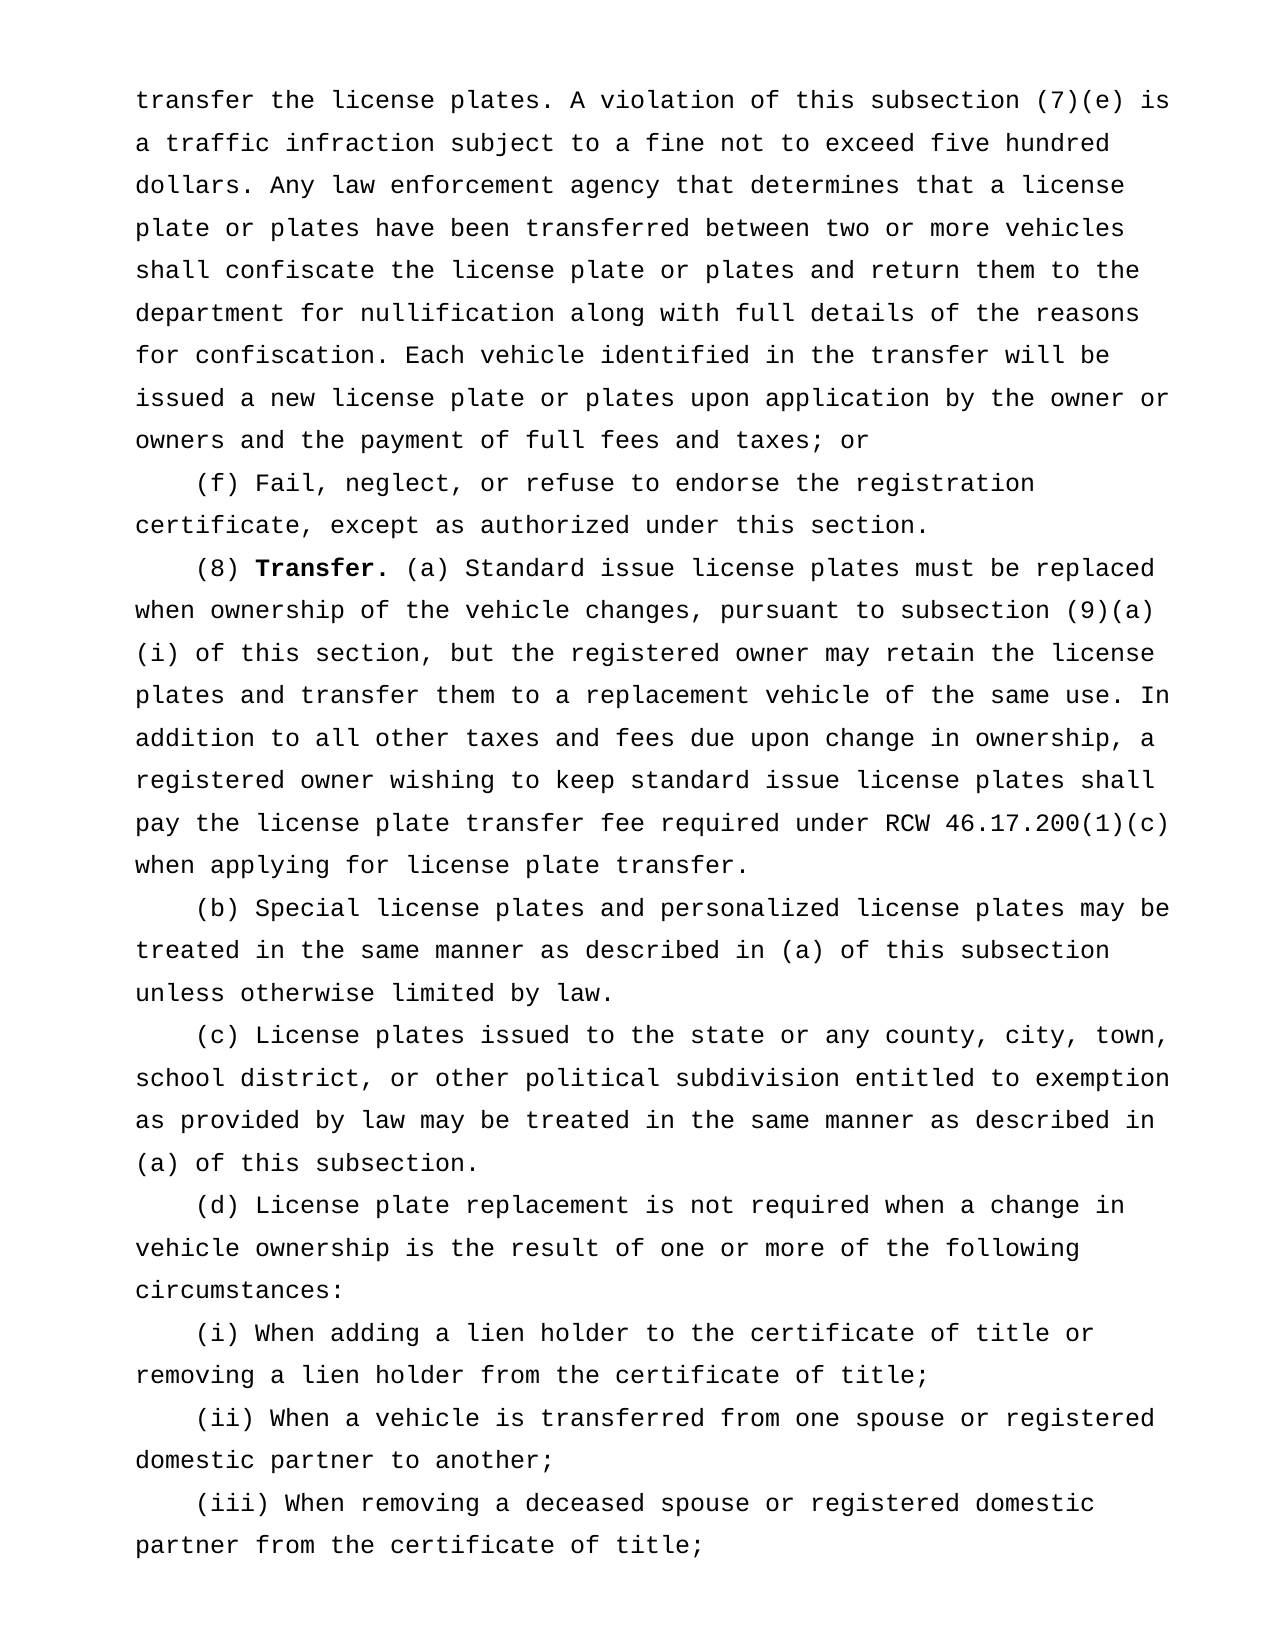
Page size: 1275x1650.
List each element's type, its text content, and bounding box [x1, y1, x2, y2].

text (ii) When a vehicle is transferred from one spouse or registered domestic partner to another; [135, 1392, 1170, 1477]
text (c) License plates issued to the state or any county, city, town, school district, or other political subdivision entitled to exemption as provided by law may be treated in the same manner as described in (a) of this subsection. [135, 1010, 1170, 1180]
text (d) License plate replacement is not required when a change in vehicle ownership is the result of one or more of the following circumstances: [135, 1180, 1170, 1307]
text (i) When adding a lien holder to the certificate of title or removing a lien holder from the certificate of title; [135, 1307, 1170, 1392]
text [135, 75, 1170, 457]
text (f) Fail, neglect, or refuse to endorse the registration certificate, except as authorized under this section. [135, 457, 1170, 542]
text (8) Transfer. (a) Standard issue license plates must be replaced when ownership of the vehicle changes, pursuant to subsection (9)(a)(i) of this section, but the registered owner may retain the license plates and transfer them to a replacement vehicle of the same use. In addition to all other taxes and fees due upon change in ownership, a registered owner wishing to keep standard issue license plates shall pay the license plate transfer fee required under RCW 46.17.200(1)(c) when applying for license plate transfer. [135, 542, 1170, 882]
text (iii) When removing a deceased spouse or registered domestic partner from the certificate of title; [135, 1477, 1170, 1562]
text (b) Special license plates and personalized license plates may be treated in the same manner as described in (a) of this subsection unless otherwise limited by law. [135, 882, 1170, 1010]
